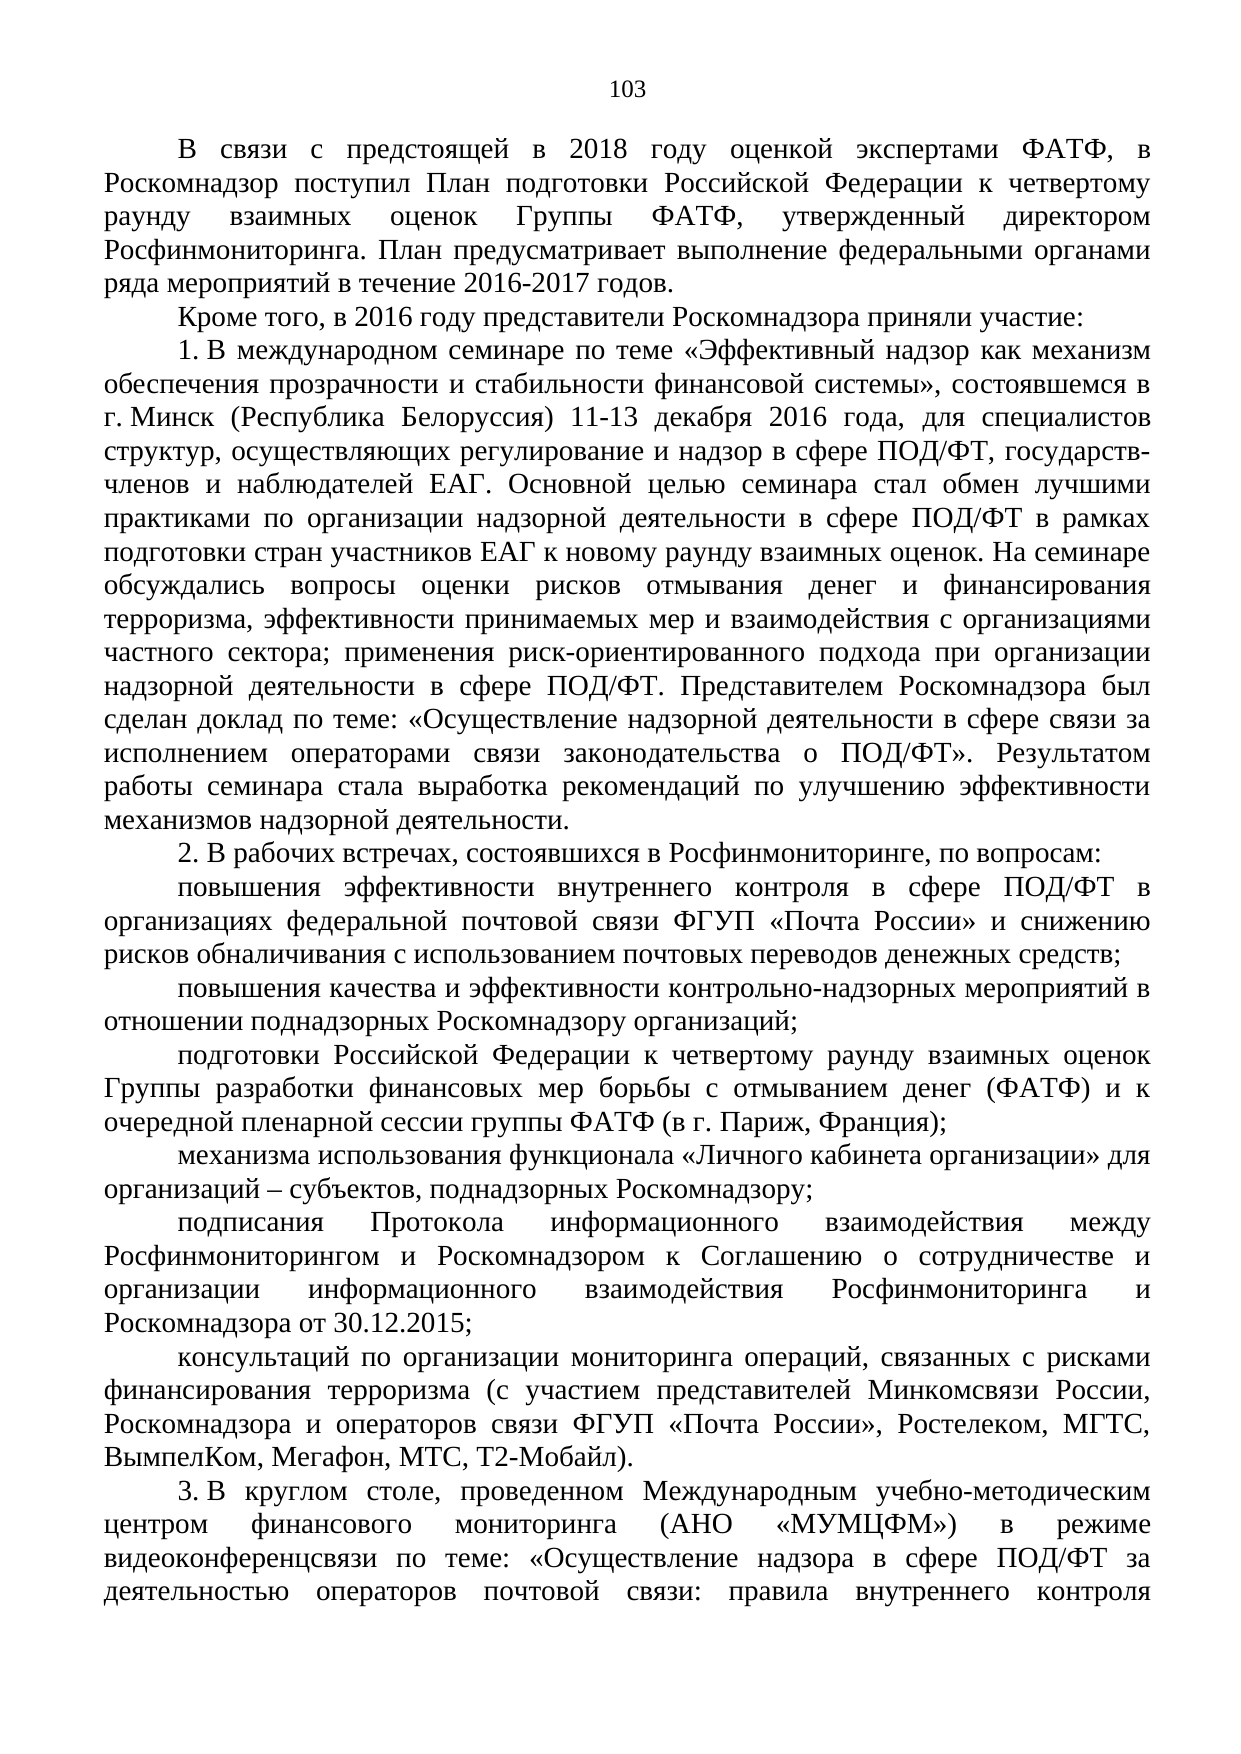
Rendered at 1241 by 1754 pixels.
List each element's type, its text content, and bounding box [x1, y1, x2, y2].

text 2. В рабочих встречах, состоявшихся в Росфинмониторинге, по вопросам: [103, 836, 1152, 869]
text В связи с предстоящей в 2018 году оценкой экспертами ФАТФ, в Роскомнадзор поступил План подготовки Российской Федерации к четвертому раунду взаимных оценок Группы ФАТФ, утвержденный директором Росфинмониторинга. План предусматривает выполнение федеральными органами ряда мероприятий в течение 2016-2017 годов. [103, 131, 1152, 299]
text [103, 1473, 1152, 1607]
text консультаций по организации мониторинга операций, связанных с рисками финансирования терроризма (с участием представителей Минкомсвязи России, Роскомнадзора и операторов связи ФГУП «Почта России», Ростелеком, МГТС, ВымпелКом, Мегафон, МТС, Т2-Мобайл). [103, 1339, 1152, 1473]
text Кроме того, в 2016 году представители Роскомнадзора приняли участие: [103, 299, 1152, 332]
text 1. В международном семинаре по теме «Эффективный надзор как механизм обеспечения прозрачности и стабильности финансовой системы», состоявшемся в г. Минск (Республика Белоруссия) 11-13 декабря 2016 года, для специалистов структур, осуществляющих регулирование и надзор в сфере ПОД/ФТ, государств-членов и наблюдателей ЕАГ. Основной целью семинара стал обмен лучшими практиками по организации надзорной деятельности в сфере ПОД/ФТ в рамках подготовки стран участников ЕАГ к новому раунду взаимных оценок. На семинаре обсуждались вопросы оценки рисков отмывания денег и финансирования терроризма, эффективности принимаемых мер и взаимодействия с организациями частного сектора; применения риск-ориентированного подхода при организации надзорной деятельности в сфере ПОД/ФТ. Представителем Роскомнадзора был сделан доклад по теме: «Осуществление надзорной деятельности в сфере связи за исполнением операторами связи законодательства о ПОД/ФТ». Результатом работы семинара стала выработка рекомендаций по улучшению эффективности механизмов надзорной деятельности. [103, 332, 1152, 836]
text повышения эффективности внутреннего контроля в сфере ПОД/ФТ в организациях федеральной почтовой связи ФГУП «Почта России» и снижению рисков обналичивания с использованием почтовых переводов денежных средств; [103, 869, 1152, 970]
text подписания Протокола информационного взаимодействия между Росфинмониторингом и Роскомнадзором к Соглашению о сотрудничестве и организации информационного взаимодействия Росфинмониторинга и Роскомнадзора от 30.12.2015; [103, 1204, 1152, 1339]
text повышения качества и эффективности контрольно-надзорных мероприятий в отношении поднадзорных Роскомнадзору организаций; [103, 970, 1152, 1037]
text механизма использования функционала «Личного кабинета организации» для организаций – субъектов, поднадзорных Роскомнадзору; [103, 1137, 1152, 1204]
text подготовки Российской Федерации к четвертому раунду взаимных оценок Группы разработки финансовых мер борьбы с отмыванием денег (ФАТФ) и к очередной пленарной сессии группы ФАТФ (в г. Париж, Франция); [103, 1037, 1152, 1137]
